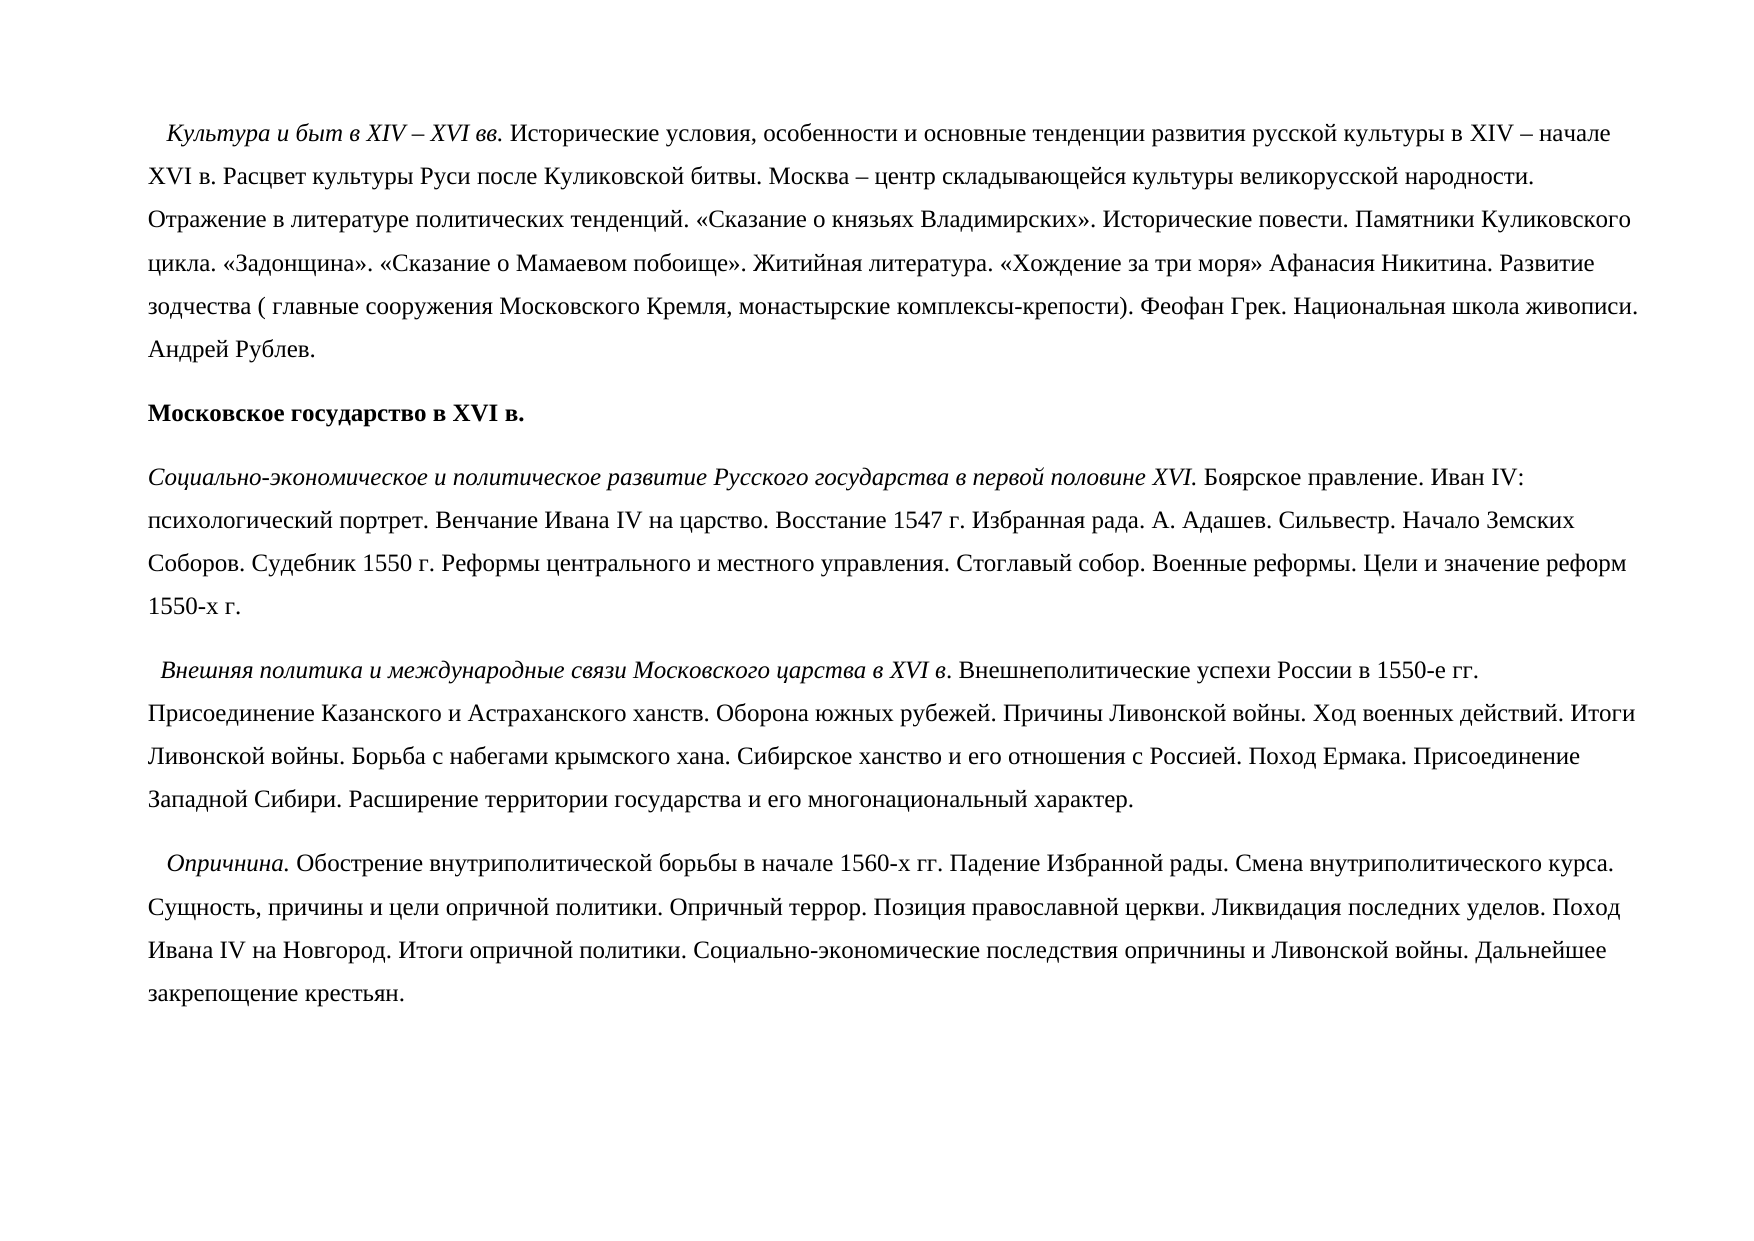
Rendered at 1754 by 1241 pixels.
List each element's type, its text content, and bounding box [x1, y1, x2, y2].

text Опричнина. Обострение внутриполитической борьбы в начале 1560-х гг. Падение Избранной рады. Смена внутриполитического курса. Сущность, причины и цели опричной политики. Опричный террор. Позиция православной церкви. Ликвидация последних уделов. Поход Ивана IV на Новгород. Итоги опричной политики. Социально-экономические последствия опричнины и Ливонской войны. Дальнейшее закрепощение крестьян. [148, 848, 1639, 1007]
text Культура и быт в XIV – XVI вв. Исторические условия, особенности и основные тенденции развития русской культуры в XIV – начале XVI в. Расцвет культуры Руси после Куликовской битвы. Москва – центр складывающейся культуры великорусской народности. Отражение в литературе политических тенденций. «Сказание о князьях Владимирских». Исторические повести. Памятники Куликовского цикла. «Задонщина». «Сказание о Мамаевом побоище». Житийная литература. «Хождение за три моря» Афанасия Никитина. Развитие зодчества ( главные сооружения Московского Кремля, монастырские комплексы-крепости). Феофан Грек. Национальная школа живописи. Андрей Рублев. [148, 118, 1639, 363]
text Внешняя политика и международные связи Московского царства в XVI в. Внешнеполитические успехи России в 1550-е гг. Присоединение Казанского и Астраханского ханств. Оборона южных рубежей. Причины Ливонской войны. Ход военных действий. Итоги Ливонской войны. Борьба с набегами крымского хана. Сибирское ханство и его отношения с Россией. Поход Ермака. Присоединение Западной Сибири. Расширение территории государства и его многонациональный характер. [148, 655, 1639, 813]
text Московское государство в XVI в. [148, 398, 1639, 427]
text Социально-экономическое и политическое развитие Русского государства в первой половине XVI. Боярское правление. Иван IV: психологический портрет. Венчание Ивана IV на царство. Восстание 1547 г. Избранная рада. А. Адашев. Сильвестр. Начало Земских Соборов. Судебник 1550 г. Реформы центрального и местного управления. Стоглавый собор. Военные реформы. Цели и значение реформ 1550-х г. [148, 462, 1639, 620]
